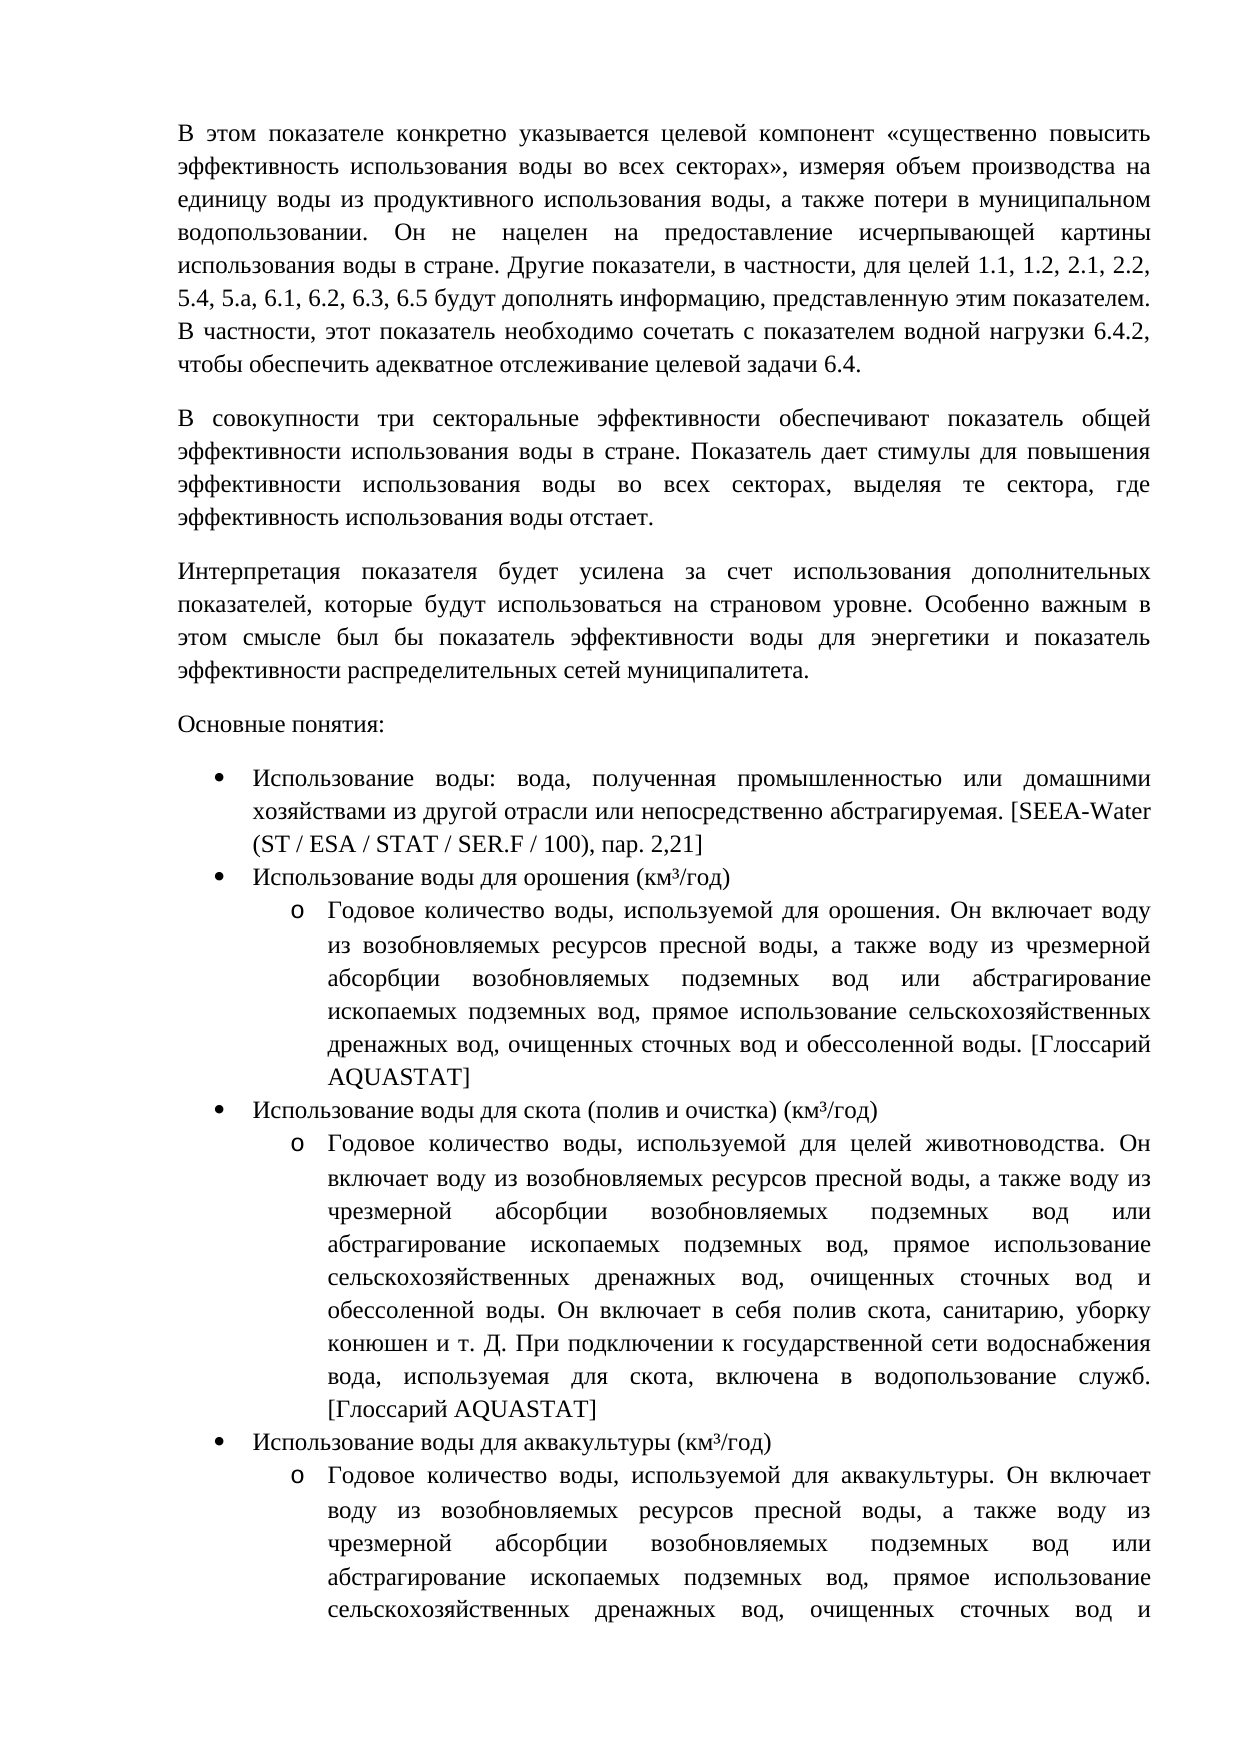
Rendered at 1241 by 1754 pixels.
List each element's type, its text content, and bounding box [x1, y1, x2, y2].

list Использование воды для аквакультуры (км³/год) [215, 1427, 1152, 1456]
list Использование воды: вода, полученная промышленностью или домашними хозяйствами из другой отрасли или непосредственно абстрагируемая. [SEEA-Water (ST / ESA / STAT / SER.F / 100), пар. 2,21] [215, 763, 1152, 858]
text В этом показателе конкретно указывается целевой компонент «существенно повысить эффективность использования воды во всех секторах», измеряя объем производства на единицу воды из продуктивного использования воды, а также потери в муниципальном водопользовании. Он не нацелен на предоставление исчерпывающей картины использования воды в стране. Другие показатели, в частности, для целей 1.1, 1.2, 2.1, 2.2, 5.4, 5.a, 6.1, 6.2, 6.3, 6.5 будут дополнять информацию, представленную этим показателем. В частности, этот показатель необходимо сочетать с показателем водной нагрузки 6.4.2, чтобы обеспечить адекватное отслеживание целевой задачи 6.4. [177, 118, 1152, 378]
list Годовое количество воды, используемой для орошения. Он включает воду из возобновляемых ресурсов пресной воды, а также воду из чрезмерной абсорбции возобновляемых подземных вод или абстрагирование ископаемых подземных вод, прямое использование сельскохозяйственных дренажных вод, очищенных сточных вод и обессоленной воды. [Глоссарий AQUASTAT] [290, 895, 1152, 1091]
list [290, 1460, 1152, 1623]
text В совокупности три секторальные эффективности обеспечивают показатель общей эффективности использования воды в стране. Показатель дает стимулы для повышения эффективности использования воды во всех секторах, выделяя те сектора, где эффективность использования воды отстает. [177, 403, 1152, 531]
text Основные понятия: [177, 709, 1152, 738]
text Интерпретация показателя будет усилена за счет использования дополнительных показателей, которые будут использоваться на страновом уровне. Особенно важным в этом смысле был бы показатель эффективности воды для энергетики и показатель эффективности распределительных сетей муниципалитета. [177, 556, 1152, 684]
list Годовое количество воды, используемой для целей животноводства. Он включает воду из возобновляемых ресурсов пресной воды, а также воду из чрезмерной абсорбции возобновляемых подземных вод или абстрагирование ископаемых подземных вод, прямое использование сельскохозяйственных дренажных вод, очищенных сточных вод и обессоленной воды. Он включает в себя полив скота, санитарию, уборку конюшен и т. Д. При подключении к государственной сети водоснабжения вода, используемая для скота, включена в водопользование служб. [Глоссарий AQUASTAT] [290, 1128, 1152, 1423]
list Использование воды для орошения (км³/год) [215, 862, 1152, 891]
list Использование воды для скота (полив и очистка) (км³/год) [215, 1095, 1152, 1124]
